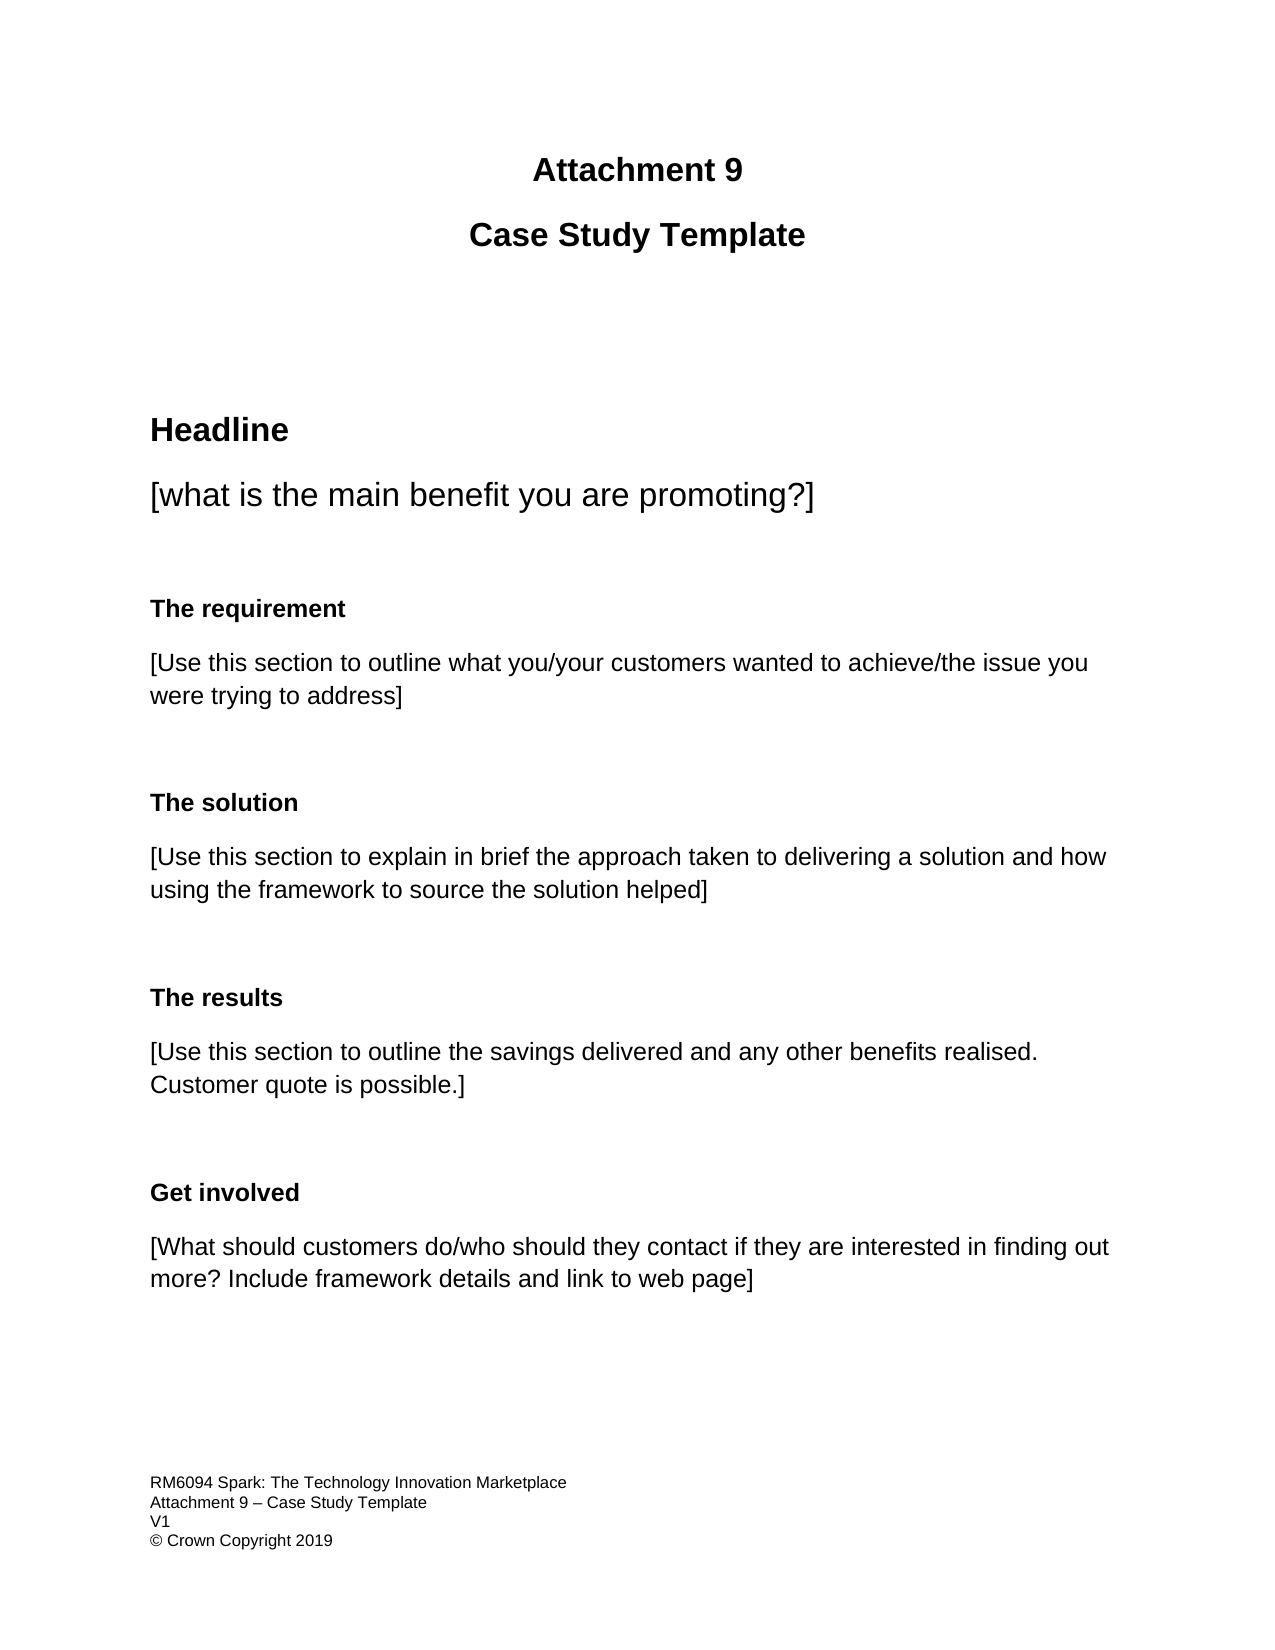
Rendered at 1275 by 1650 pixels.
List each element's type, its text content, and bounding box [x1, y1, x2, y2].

text [What should customers do/who should they contact if they are interested in finding out more? Include framework details and link to web page] [150, 1231, 1125, 1323]
text [Use this section to explain in brief the approach taken to delivering a solution and how using the framework to source the solution helped] [150, 842, 1125, 904]
text The solution [150, 788, 1125, 817]
text The results [150, 983, 1125, 1012]
text [what is the main benefit you are promoting?] [150, 475, 1125, 513]
text The requirement [150, 594, 1125, 623]
text Get involved [150, 1178, 1125, 1206]
text Headline [150, 410, 1125, 448]
text Attachment 9 [150, 150, 1125, 188]
text Case Study Template [150, 215, 1125, 253]
text [Use this section to outline the savings delivered and any other benefits realised. Customer quote is possible.] [150, 1037, 1125, 1099]
text [Use this section to outline what you/your customers wanted to achieve/the issue you were trying to address] [150, 648, 1125, 709]
